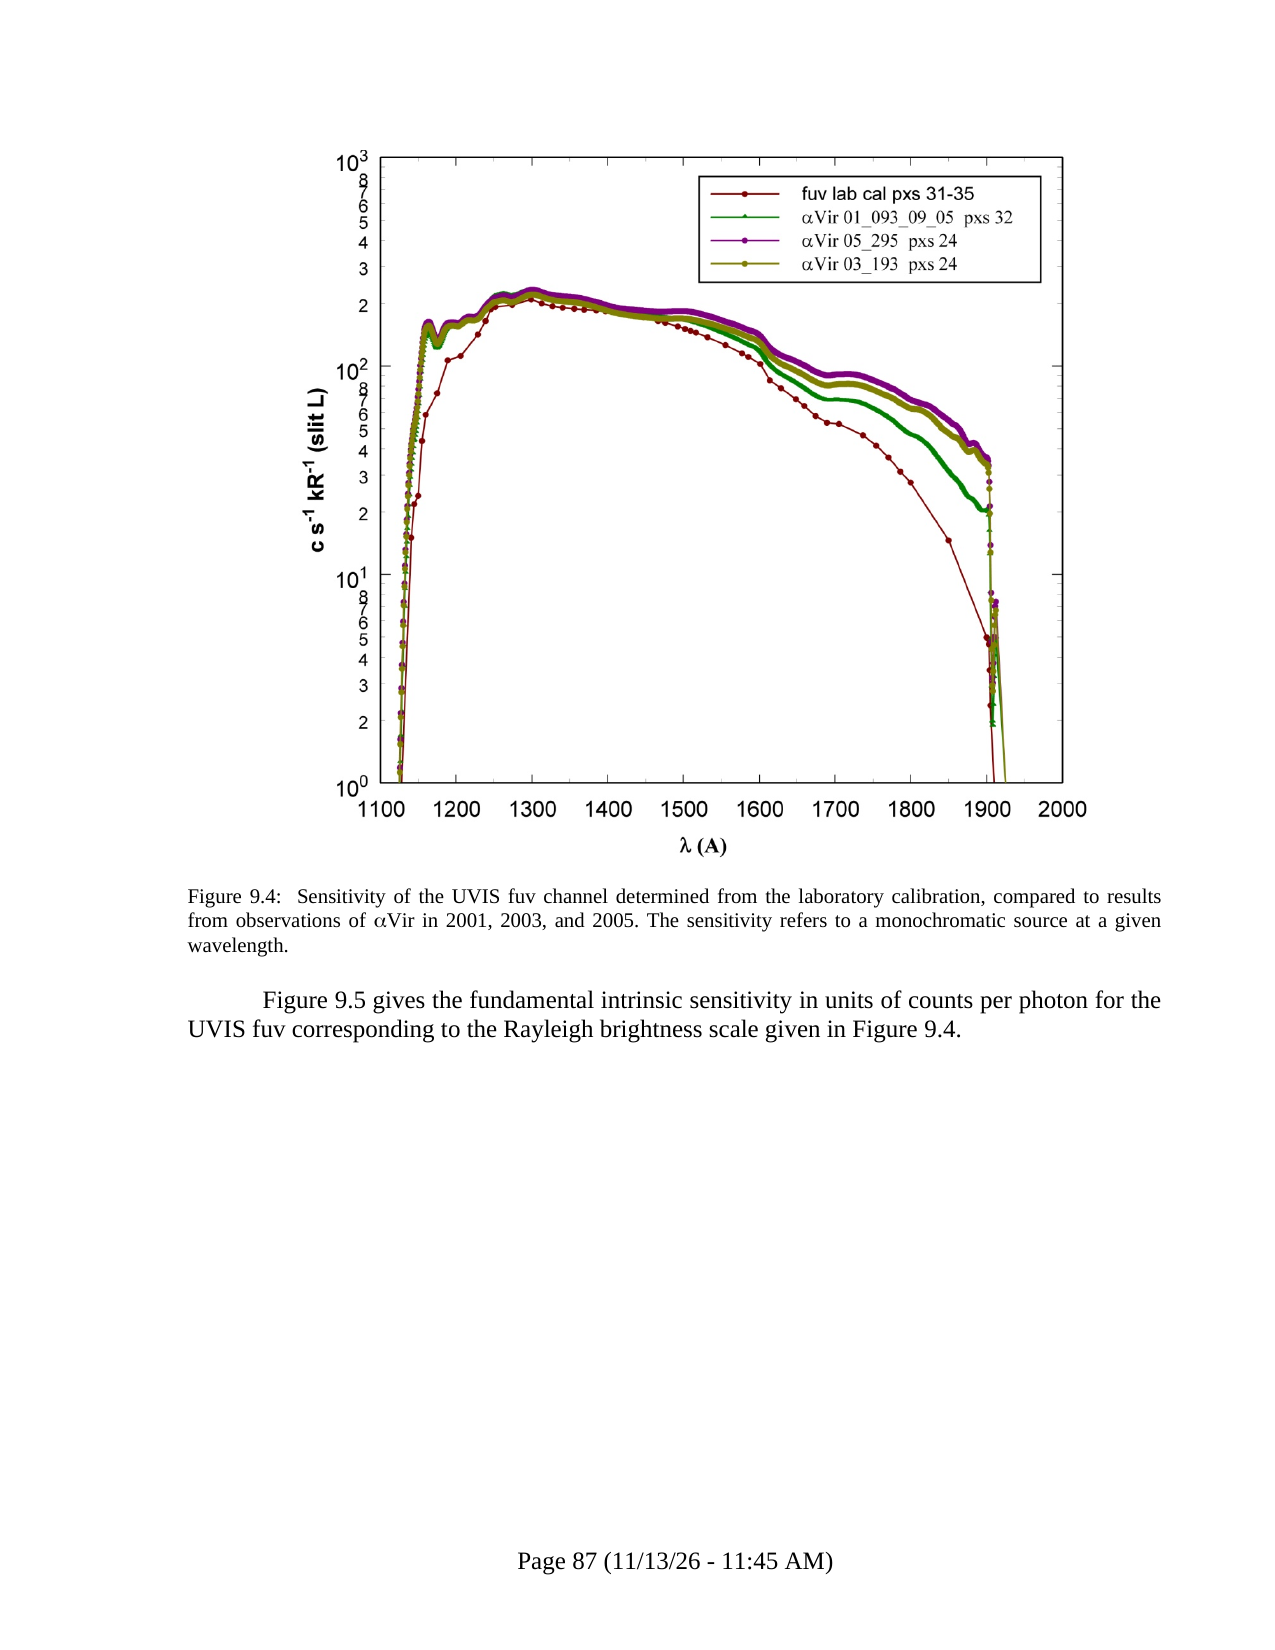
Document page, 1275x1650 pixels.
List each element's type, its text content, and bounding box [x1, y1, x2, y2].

picture [262, 150, 1088, 885]
text Figure 9.5 gives the fundamental intrinsic sensitivity in units of counts per photon for the UVIS fuv corresponding to the Rayleigh brightness scale given in Figure 9.4. [187, 985, 1162, 1043]
text Figure 9.4: Sensitivity of the UVIS fuv channel determined from the laboratory calibration, compared to results from observations of Vir in 2001, 2003, and 2005. The sensitivity refers to a monochromatic source at a given wavelength. [187, 884, 1162, 957]
